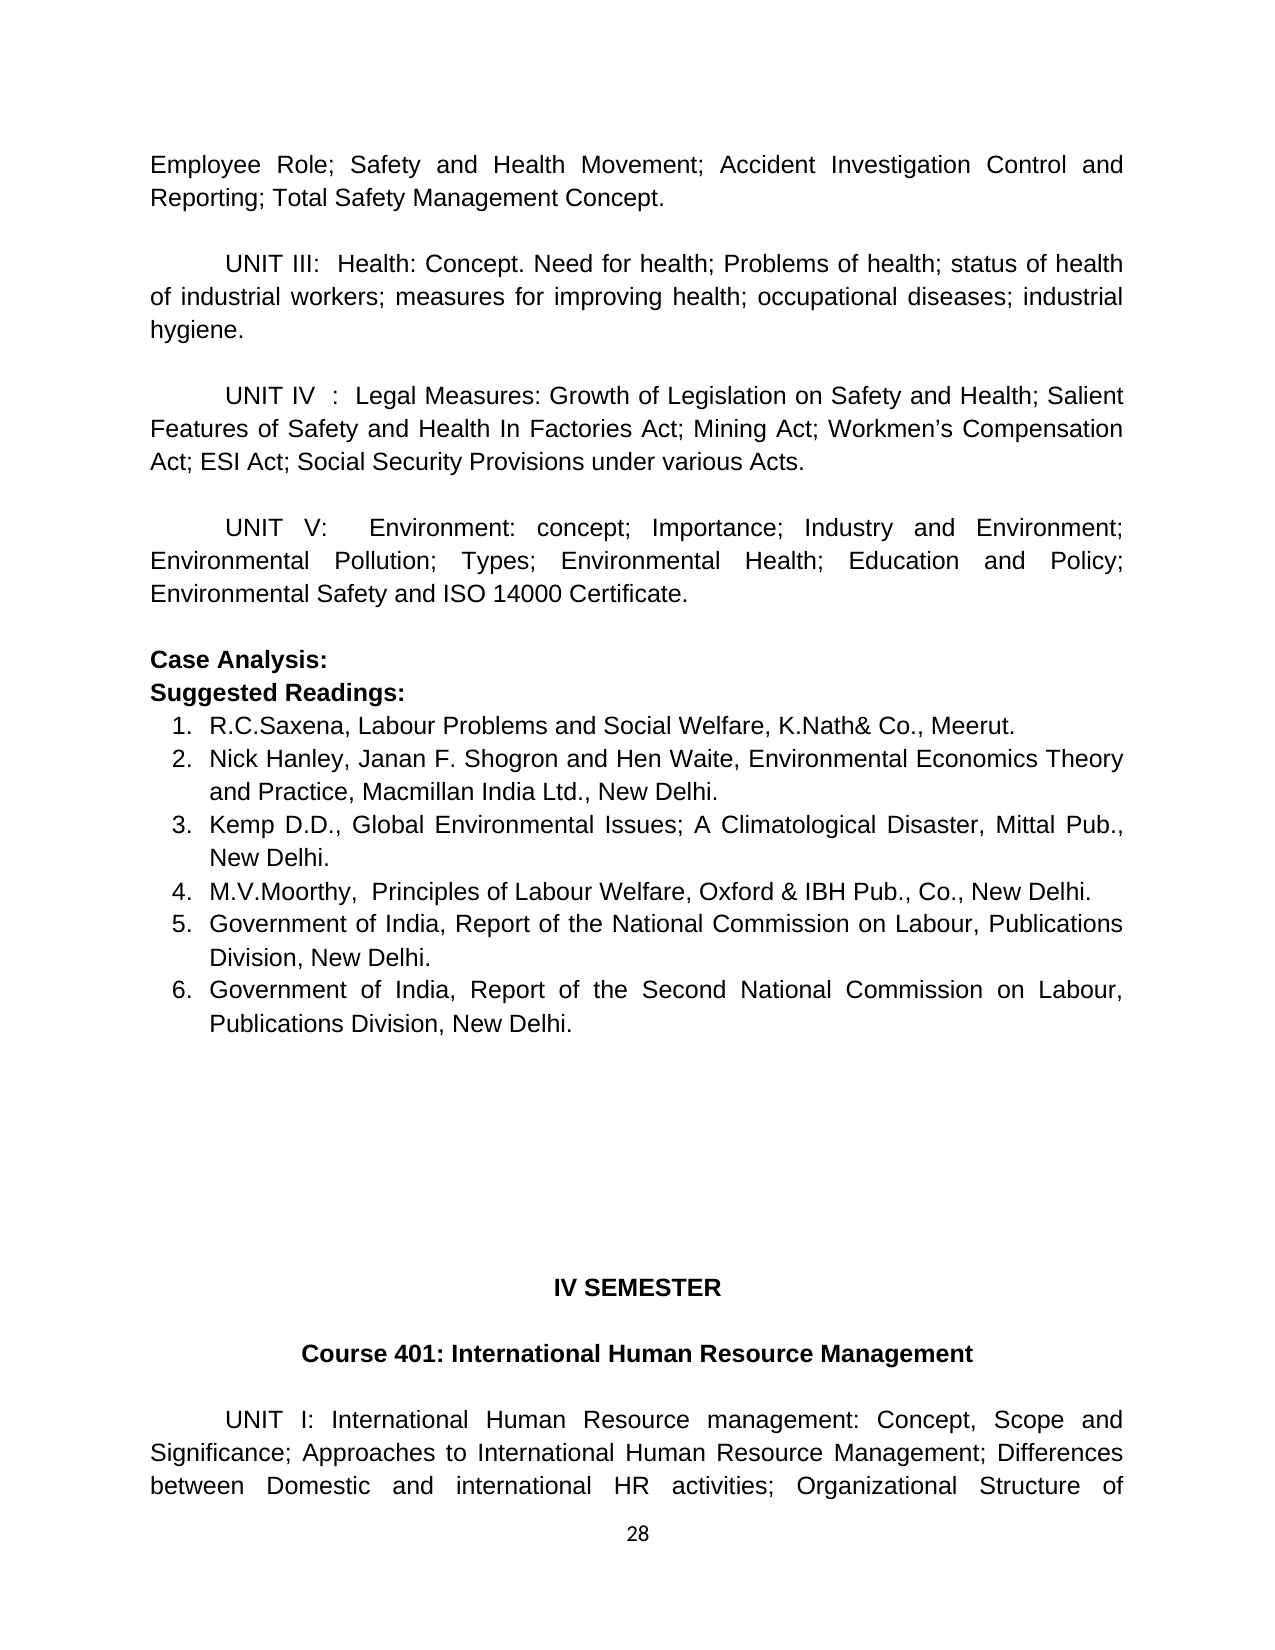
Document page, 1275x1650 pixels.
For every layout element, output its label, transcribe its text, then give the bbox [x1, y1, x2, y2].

list Kemp D.D., Global Environmental Issues; A Climatological Disaster, Mittal Pub., New Delhi. [172, 810, 1125, 872]
list M.V.Moorthy, Principles of Labour Welfare, Oxford & IBH Pub., Co., New Delhi. [172, 876, 1125, 905]
text UNIT V: Environment: concept; Importance; Industry and Environment; Environmental Pollution; Types; Environmental Health; Education and Policy; Environmental Safety and ISO 14000 Certificate. [150, 513, 1125, 608]
list Government of India, Report of the National Commission on Labour, Publications Division, New Delhi. [172, 909, 1125, 971]
list Nick Hanley, Janan F. Shogron and Hen Waite, Environmental Economics Theory and Practice, Macmillan India Ltd., New Delhi. [172, 744, 1125, 806]
text UNIT IV : Legal Measures: Growth of Legislation on Safety and Health; Salient Features of Safety and Health In Factories Act; Mining Act; Workmen’s Compensation Act; ESI Act; Social Security Provisions under various Acts. [150, 381, 1125, 476]
text IV SEMESTER [150, 1273, 1125, 1301]
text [150, 1405, 1125, 1499]
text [150, 150, 1125, 212]
text Suggested Readings: [150, 678, 1125, 707]
text Course 401: International Human Resource Management [150, 1339, 1125, 1367]
text Case Analysis: [150, 645, 1125, 674]
list Government of India, Report of the Second National Commission on Labour, Publications Division, New Delhi. [172, 976, 1125, 1037]
text UNIT III: Health: Concept. Need for health; Problems of health; status of health of industrial workers; measures for improving health; occupational diseases; industrial hygiene. [150, 249, 1125, 344]
list R.C.Saxena, Labour Problems and Social Welfare, K.Nath& Co., Meerut. [172, 711, 1125, 740]
